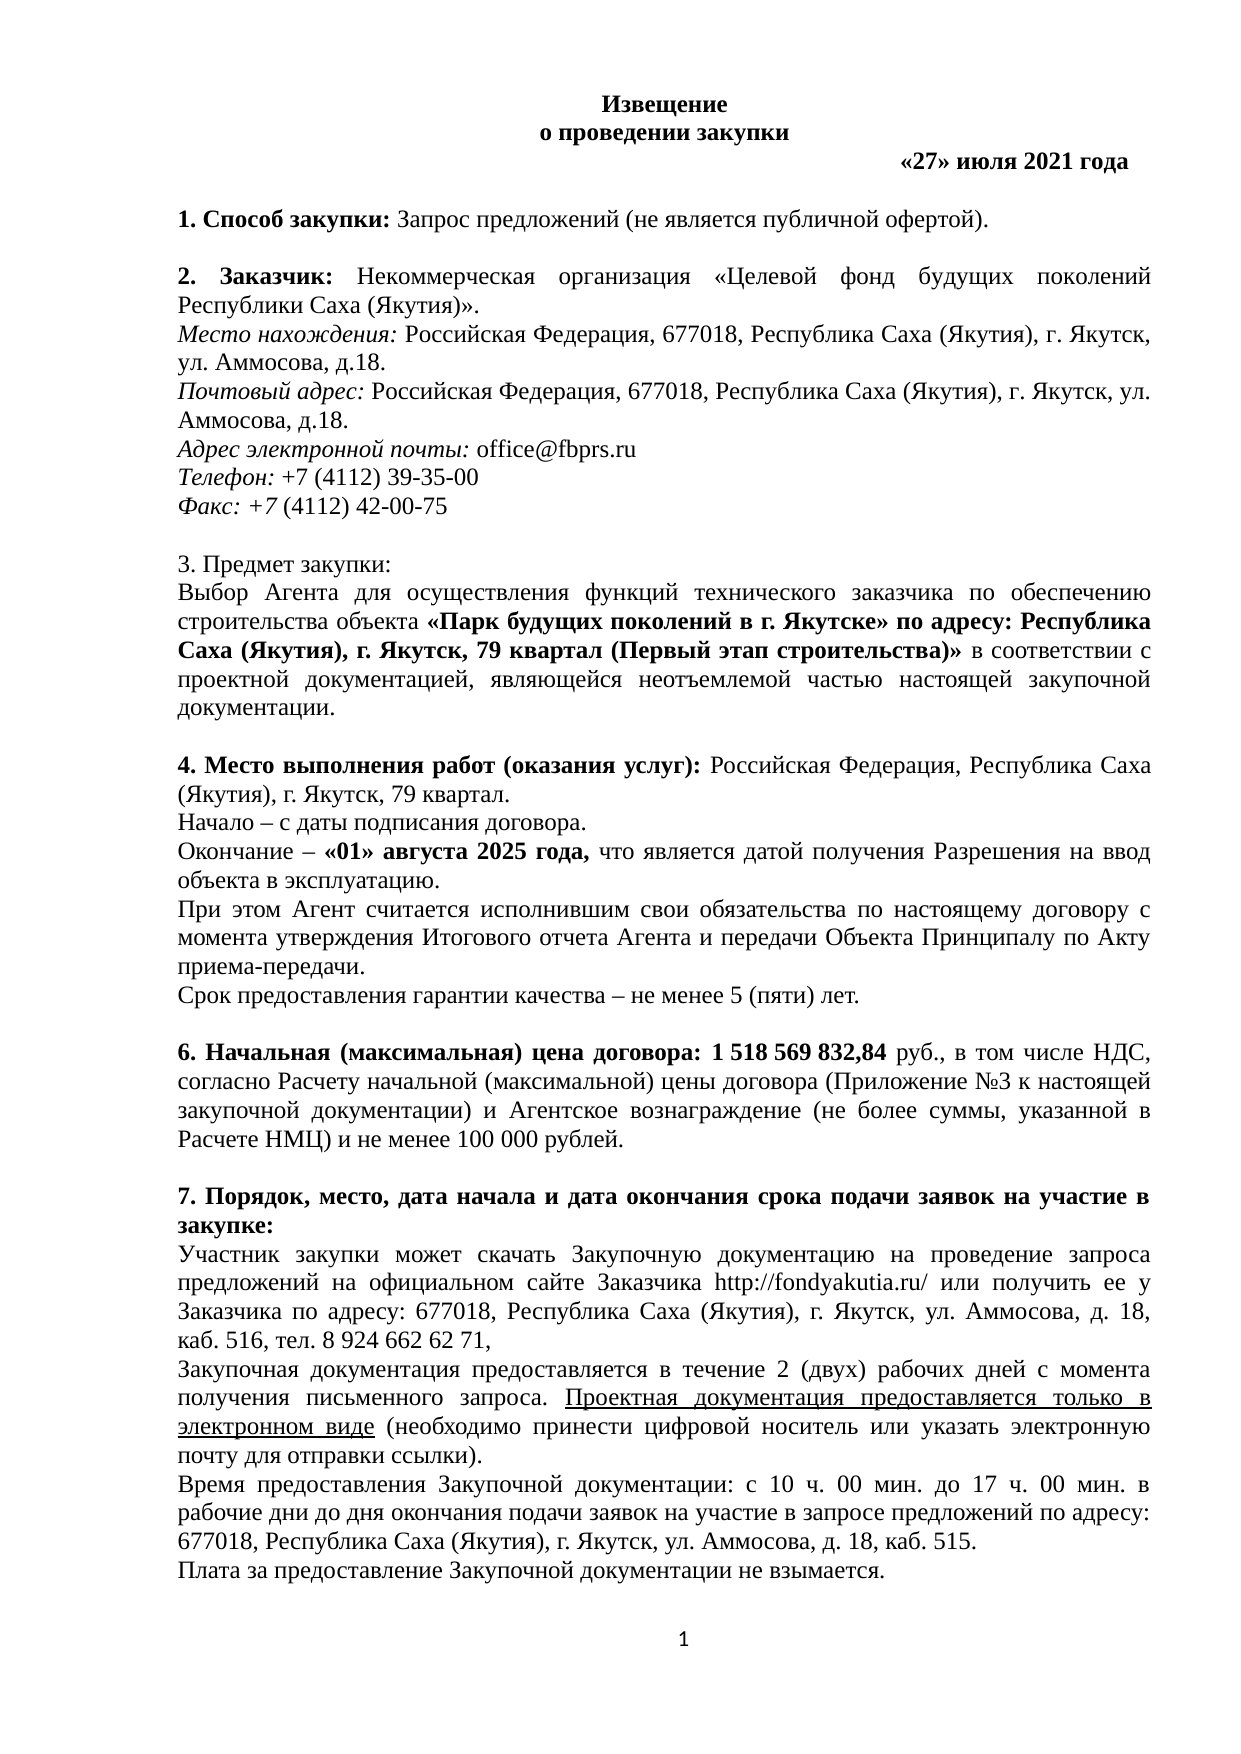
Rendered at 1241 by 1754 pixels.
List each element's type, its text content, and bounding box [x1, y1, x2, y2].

text Почтовый адрес: Российская Федерация, 677018, Республика Саха (Якутия), г. Якутск, ул. Аммосова, д.18. [177, 376, 1152, 434]
text 7. Порядок, место, дата начала и дата окончания срока подачи заявок на участие в закупке: [177, 1181, 1152, 1239]
text Закупочная документация предоставляется в течение 2 (двух) рабочих дней с момента получения письменного запроса. Проектная документация предоставляется только в электронном виде (необходимо принести цифровой носитель или указать электронную почту для отправки ссылки). [177, 1354, 1152, 1469]
text Выбор Агента для осуществления функций технического заказчика по обеспечению строительства объекта «Парк будущих поколений в г. Якутске» по адресу: Республика Саха (Якутия), г. Якутск, 79 квартал (Первый этап строительства)» в соответствии с проектной документацией, являющейся неотъемлемой частью настоящей закупочной документации. [177, 577, 1152, 721]
text Срок предоставления гарантии качества – не менее 5 (пяти) лет. [177, 980, 1152, 1009]
text Адрес электронной почты: office@fbprs.ru [177, 434, 1152, 462]
text Время предоставления Закупочной документации: с 10 ч. 00 мин. до 17 ч. 00 мин. в рабочие дни до дня окончания подачи заявок на участие в запросе предложений по адресу: 677018, Республика Саха (Якутия), г. Якутск, ул. Аммосова, д. 18, каб. 515. [177, 1469, 1152, 1555]
text о проведении закупки [177, 117, 1152, 146]
text При этом Агент считается исполнившим свои обязательства по настоящему договору с момента утверждения Итогового отчета Агента и передачи Объекта Принципалу по Акту приема-передачи. [177, 894, 1152, 980]
text 4. Место выполнения работ (оказания услуг): Российская Федерация, Республика Саха (Якутия), г. Якутск, 79 квартал. [177, 750, 1152, 807]
text 3. Предмет закупки: [177, 549, 1152, 577]
list 1. Способ закупки: Запрос предложений (не является публичной офертой). [177, 204, 1152, 232]
text «27» июля 2021 года [177, 146, 1152, 175]
text 6. Начальная (максимальная) цена договора: 1 518 569 832,84 руб., в том числе НДС, согласно Расчету начальной (максимальной) цены договора (Приложение №3 к настоящей закупочной документации) и Агентское вознаграждение (не более суммы, указанной в Расчете НМЦ) и не менее 100 000 рублей. [177, 1037, 1152, 1152]
text Место нахождения: Российская Федерация, 677018, Республика Саха (Якутия), г. Якутск, ул. Аммосова, д.18. [177, 319, 1152, 376]
text Факс: +7 (4112) 42-00-75 [177, 491, 1152, 520]
text Плата за предоставление Закупочной документации не взымается. [177, 1555, 1152, 1584]
text 2. Заказчик: Некоммерческая организация «Целевой фонд будущих поколений Республики Саха (Якутия)». [177, 261, 1152, 319]
text Телефон: +7 (4112) 39-35-00 [177, 462, 1152, 491]
text Извещение [177, 89, 1152, 117]
text Участник закупки может скачать Закупочную документацию на проведение запроса предложений на официальном сайте Заказчика http://fondyakutia.ru/ или получить ее у Заказчика по адресу: 677018, Республика Саха (Якутия), г. Якутск, ул. Аммосова, д. 18, каб. 516, тел. 8 924 662 62 71, [177, 1239, 1152, 1354]
text Начало – с даты подписания договора. [177, 807, 1152, 836]
text Окончание – «01» августа 2025 года, что является датой получения Разрешения на ввод объекта в эксплуатацию. [177, 836, 1152, 894]
